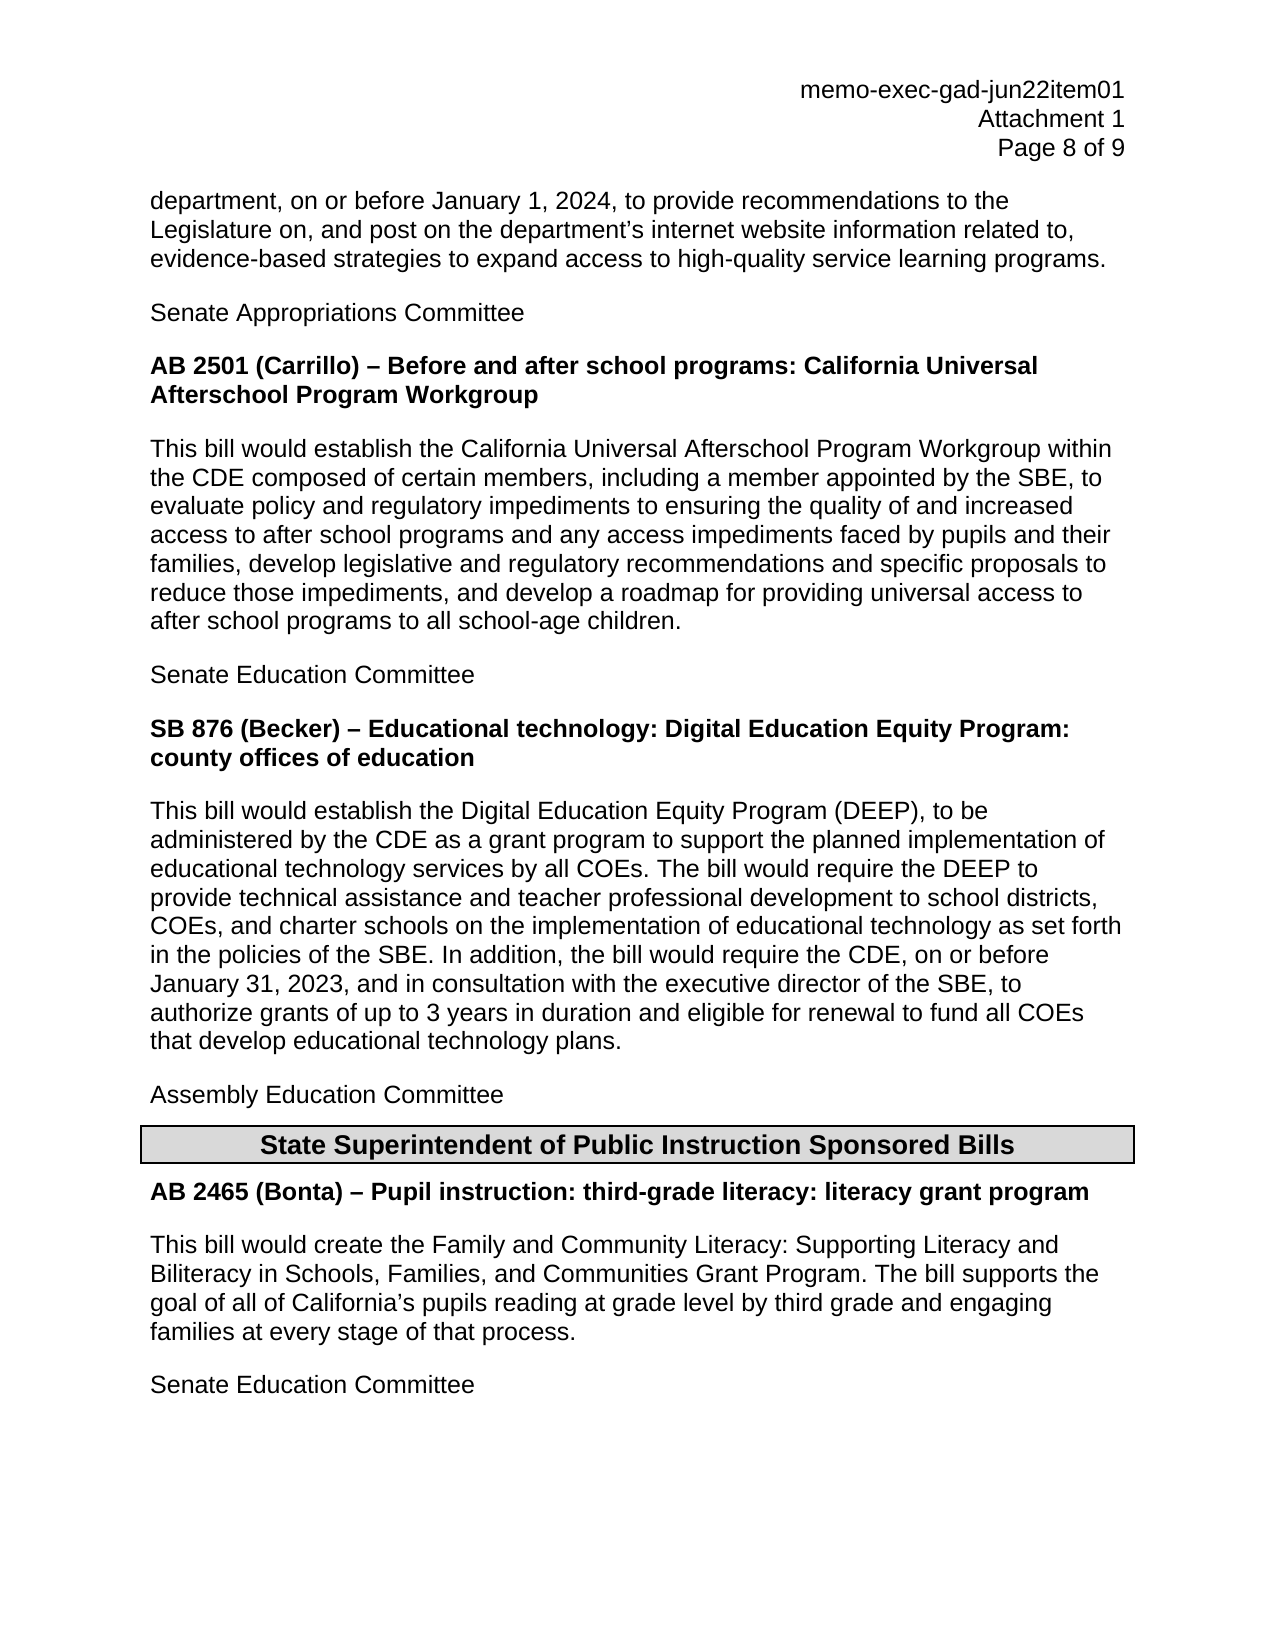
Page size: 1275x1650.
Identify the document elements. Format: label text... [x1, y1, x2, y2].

text AB 2465 (Bonta) – Pupil instruction: third-grade literacy: literacy grant program [150, 1176, 1125, 1205]
text This bill would establish the California Universal Afterschool Program Workgroup within the CDE composed of certain members, including a member appointed by the SBE, to evaluate policy and regulatory impediments to ensuring the quality of and increased access to after school programs and any access impediments faced by pupils and their families, develop legislative and regulatory recommendations and specific proposals to reduce those impediments, and develop a roadmap for providing universal access to after school programs to all school-age children. [150, 434, 1125, 635]
text AB 2501 (Carrillo) – Before and after school programs: California Universal Afterschool Program Workgroup [150, 351, 1125, 409]
text Senate Appropriations Committee [150, 297, 1125, 326]
text Assembly Education Committee [150, 1080, 1125, 1109]
text SB 876 (Becker) – Educational technology: Digital Education Equity Program: county offices of education [150, 714, 1125, 771]
text This bill would establish the Digital Education Equity Program (DEEP), to be administered by the CDE as a grant program to support the planned implementation of educational technology services by all COEs. The bill would require the DEEP to provide technical assistance and teacher professional development to school districts, COEs, and charter schools on the implementation of educational technology as set forth in the policies of the SBE. In addition, the bill would require the CDE, on or before January 31, 2023, and in consultation with the executive director of the SBE, to authorize grants of up to 3 years in duration and eligible for renewal to fund all COEs that develop educational technology plans. [150, 796, 1125, 1055]
text Senate Education Committee [150, 660, 1125, 689]
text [150, 186, 1125, 272]
text This bill would create the Family and Community Literacy: Supporting Literacy and Biliteracy in Schools, Families, and Communities Grant Program. The bill supports the goal of all of California’s pupils reading at grade level by third grade and engaging families at every stage of that process. [150, 1230, 1125, 1345]
text Senate Education Committee [150, 1370, 1125, 1399]
subtitle State Superintendent of Public Instruction Sponsored Bills [142, 1127, 1133, 1162]
